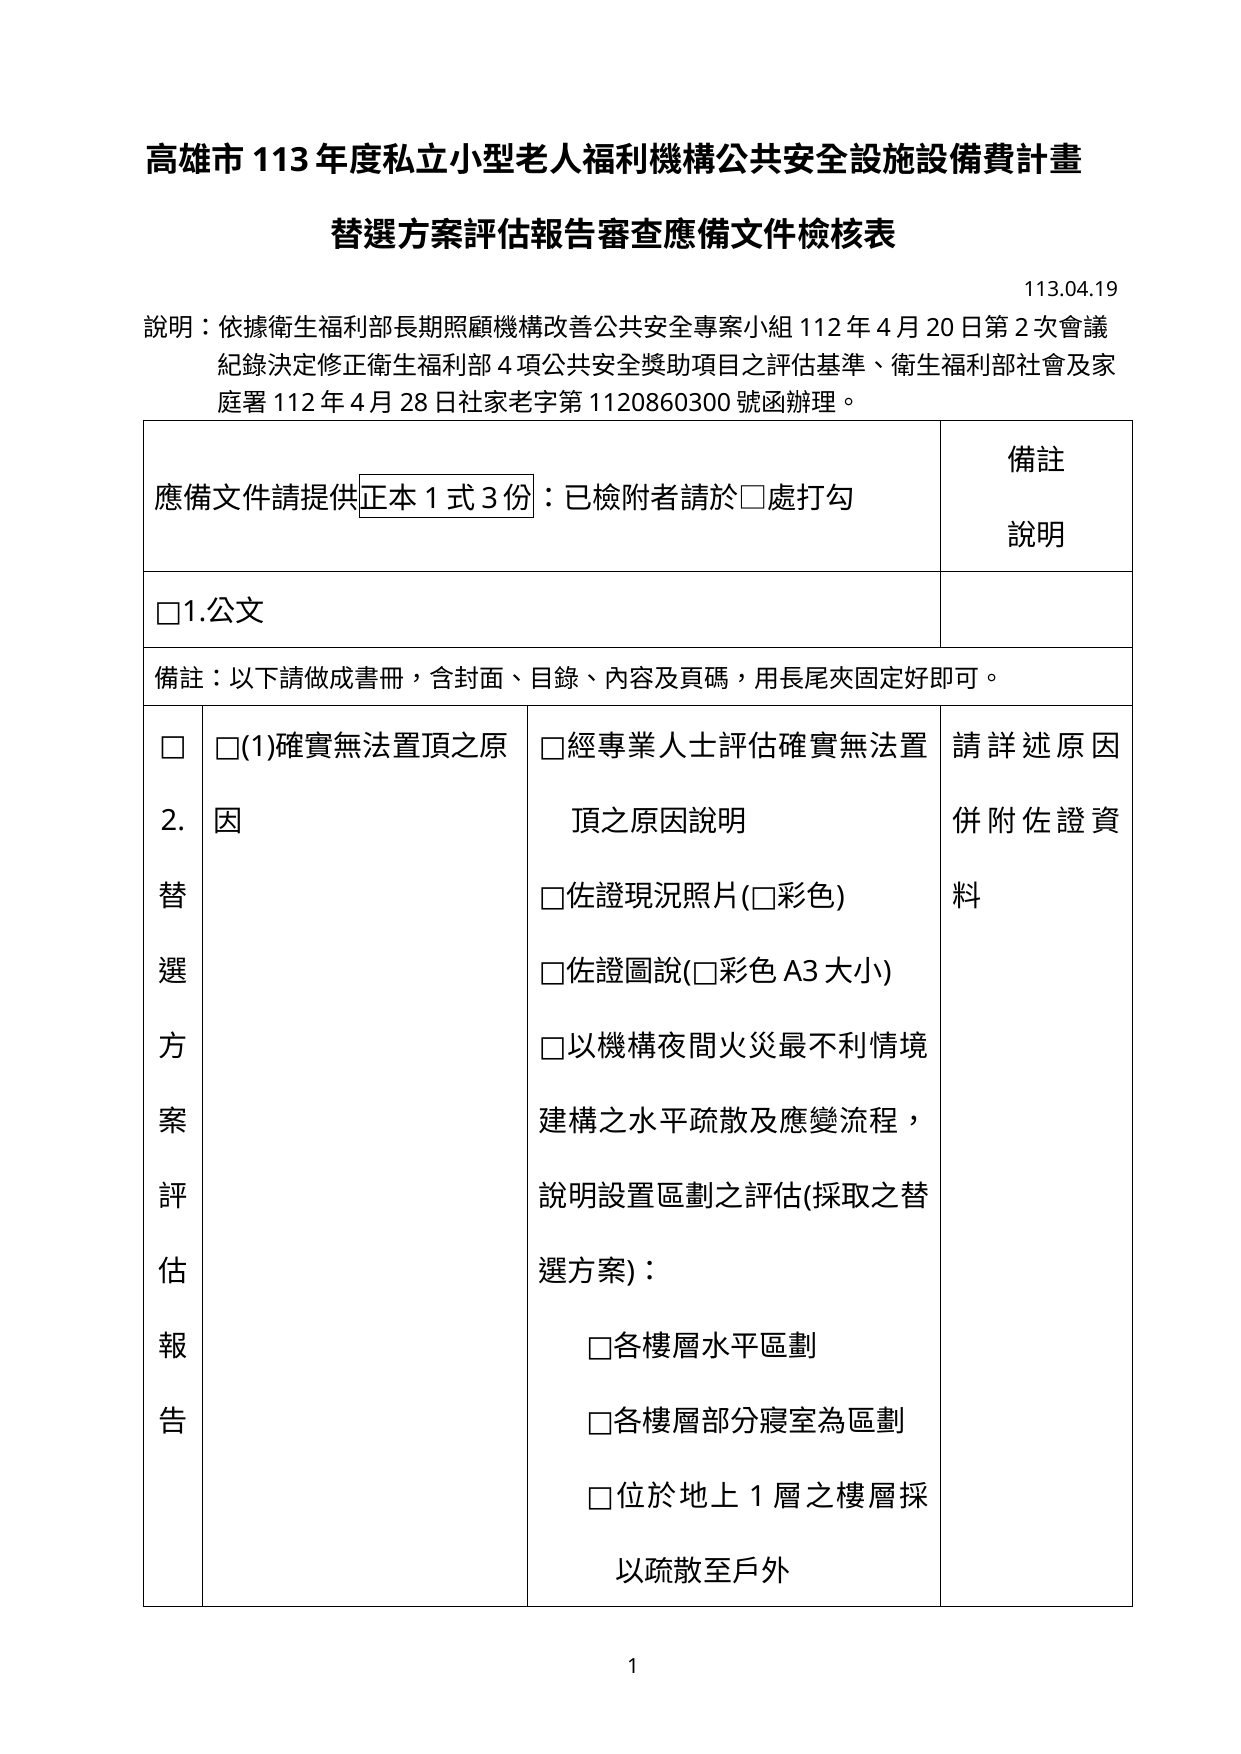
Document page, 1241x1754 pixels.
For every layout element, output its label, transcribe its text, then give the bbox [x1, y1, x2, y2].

text 113.04.19 [187, 269, 1118, 307]
text 高雄市113年度私立小型老人福利機構公共安全設施設備費計畫 [114, 119, 1113, 194]
table_cell □經專業人士評估確實無法置頂之原因說明 □佐證現況照片(□彩色) □佐證圖說(□彩色A3大小) □以機構夜間火災最不利情境建構之水平疏散及應變流程，說明設置區劃之評估(採取之替選方案)： □各樓層水平區劃 □各樓層部分寢室為區劃 □位於地上1層之樓層採以疏散至戶外 [528, 706, 940, 1606]
table_header 備註 說明 [941, 421, 1132, 571]
text 替選方案評估報告審查應備文件檢核表 [114, 194, 1113, 269]
table_cell 請詳述原因併附佐證資料 [941, 706, 1132, 1606]
table_cell 備註：以下請做成書冊，含封面、目錄、內容及頁碼，用長尾夾固定好即可。 [144, 648, 1132, 705]
table_cell □2.替選方案評估報告 [144, 706, 202, 1606]
table_cell □1.公文 [144, 572, 940, 647]
table_cell □(1)確實無法置頂之原因 [203, 706, 527, 1606]
table_header 應備文件請提供正本1式3份：已檢附者請於□處打勾 [144, 421, 940, 571]
table_cell [941, 572, 1132, 647]
text 說明：依據衛生福利部長期照顧機構改善公共安全專案小組112年4月20日第2次會議紀錄決定修正衛生福利部4項公共安全獎助項目之評估基準、衛生福利部社會及家庭署112年4月28日社家老字第1120860300號函辦理。 [143, 307, 1132, 419]
